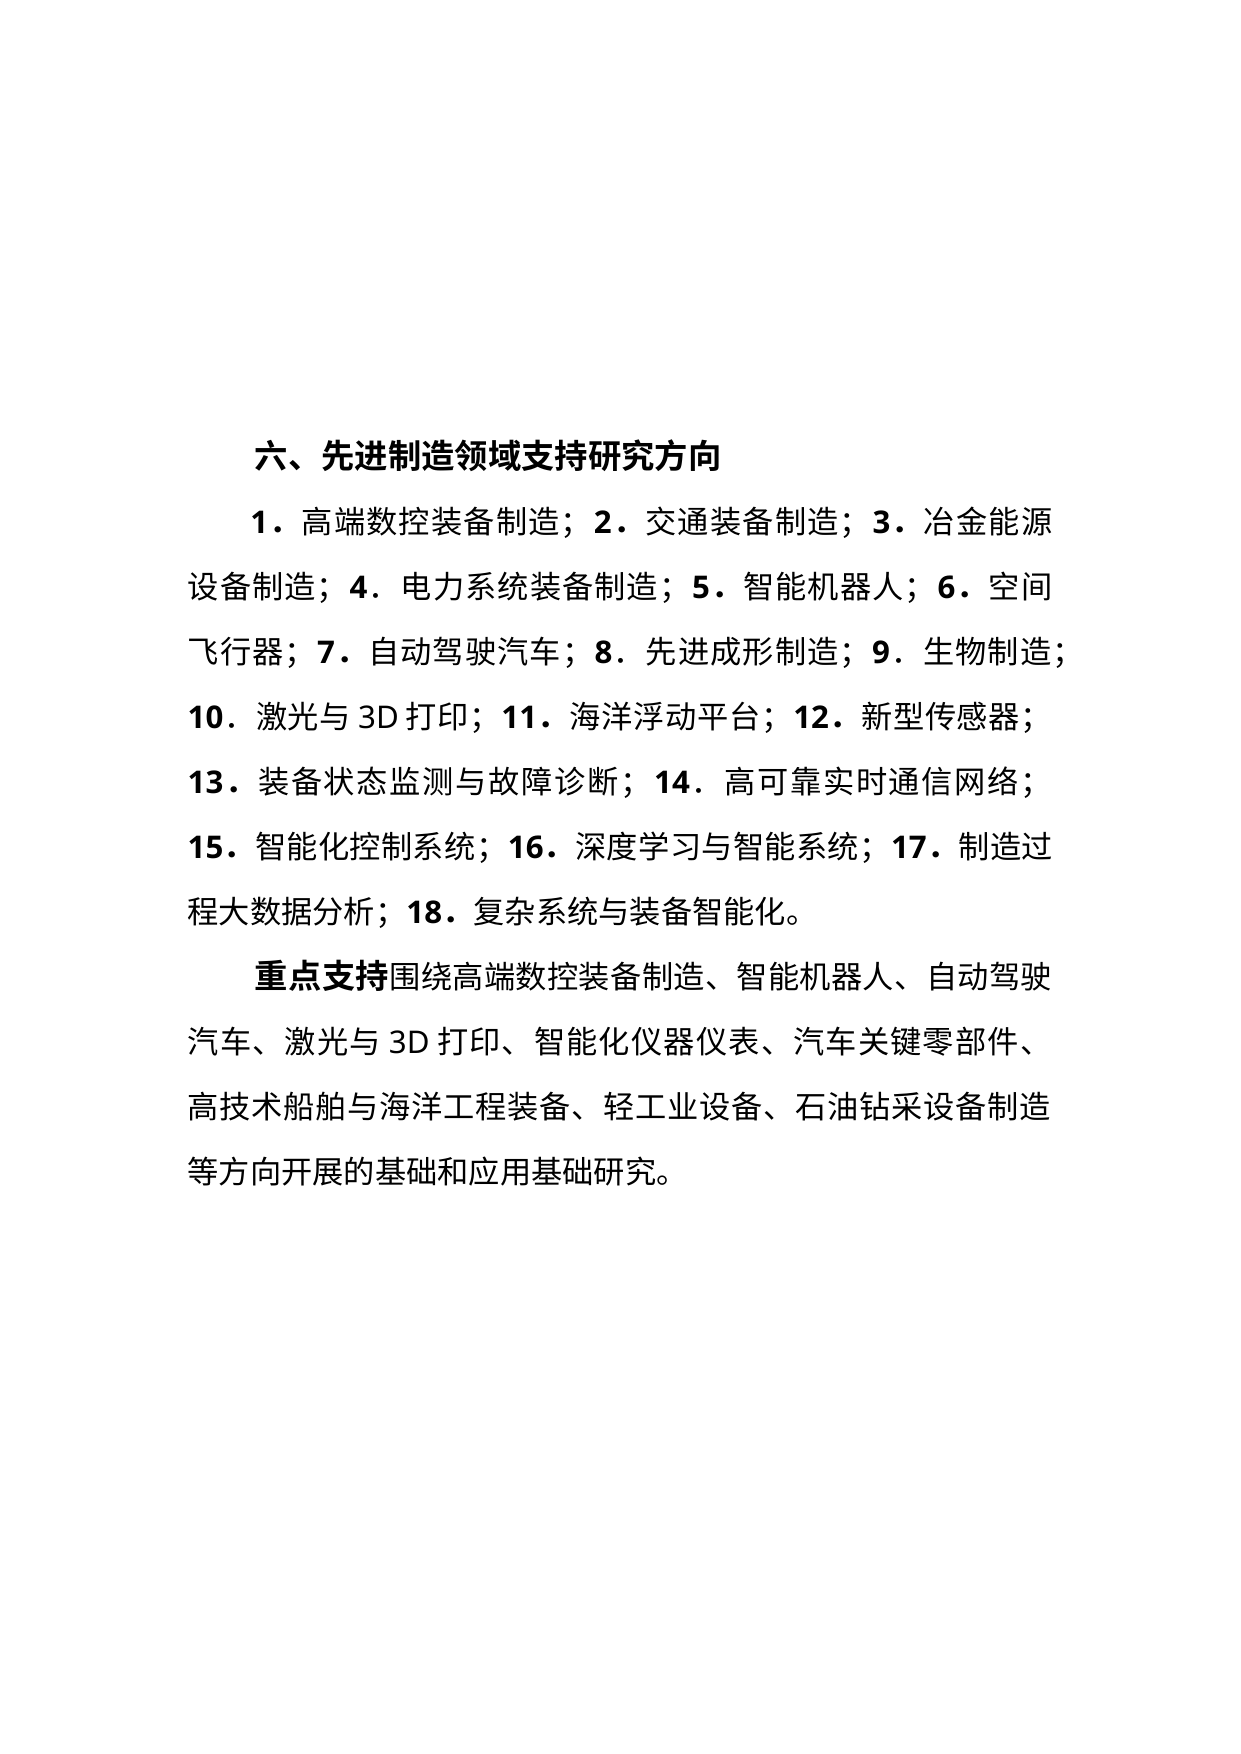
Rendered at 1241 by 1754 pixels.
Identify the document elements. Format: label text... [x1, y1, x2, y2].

text 1．高端数控装备制造；2．交通装备制造；3．冶金能源设备制造；4．电力系统装备制造；5．智能机器人；6．空间飞行器；7．自动驾驶汽车；8．先进成形制造；9．生物制造；10．激光与3D打印；11．海洋浮动平台；12．新型传感器；13．装备状态监测与故障诊断；14．高可靠实时通信网络；15．智能化控制系统；16．深度学习与智能系统；17．制造过程大数据分析；18．复杂系统与装备智能化。 [187, 487, 1053, 942]
text 六、先进制造领域支持研究方向 [187, 422, 1053, 487]
text 重点支持围绕高端数控装备制造、智能机器人、自动驾驶汽车、激光与3D打印、智能化仪器仪表、汽车关键零部件、高技术船舶与海洋工程装备、轻工业设备、石油钻采设备制造等方向开展的基础和应用基础研究。 [187, 942, 1053, 1202]
